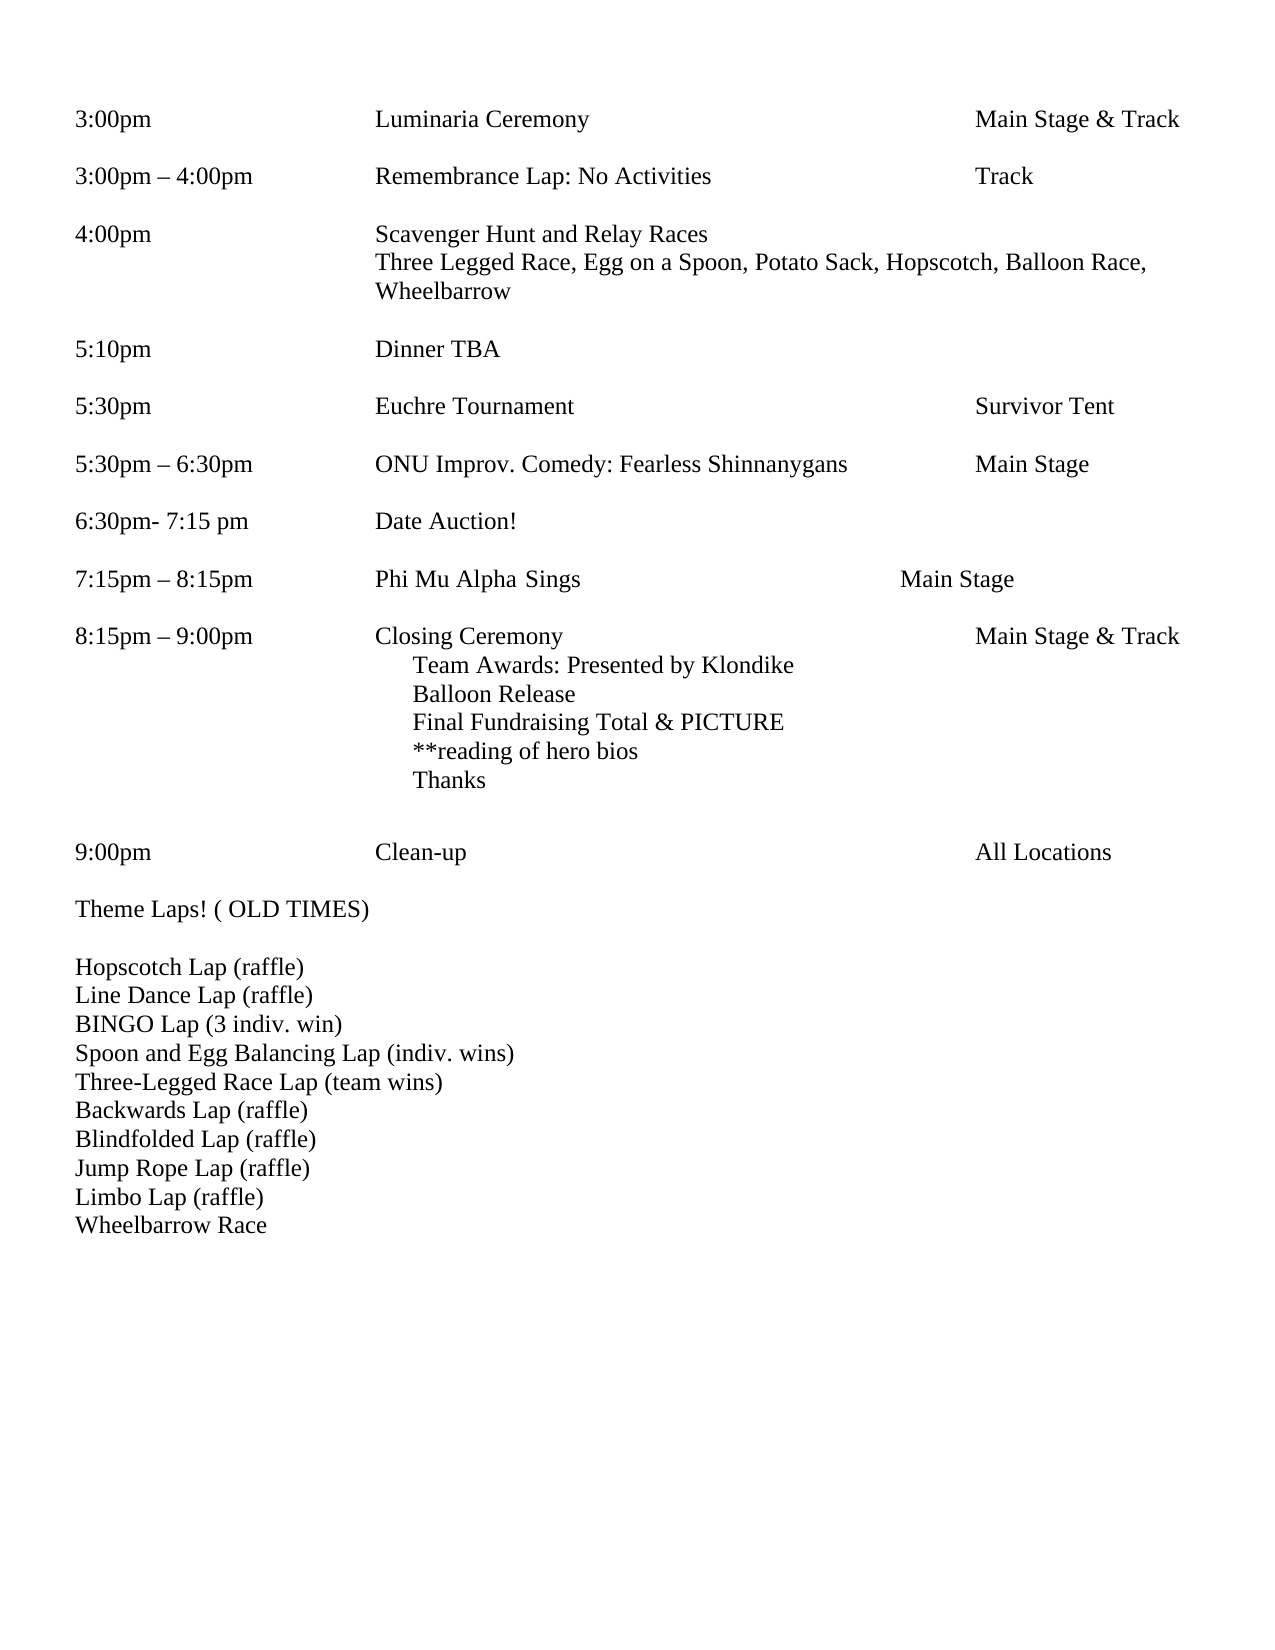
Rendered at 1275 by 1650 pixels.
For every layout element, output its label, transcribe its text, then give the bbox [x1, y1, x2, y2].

text Three-Legged Race Lap (team wins) [75, 1067, 1200, 1096]
text Blindfolded Lap (raffle) [75, 1124, 1200, 1153]
text Balloon Release [412, 679, 1200, 707]
text 8:15pm – 9:00pm Closing Ceremony Main Stage & Track [75, 621, 1200, 650]
text Thanks [412, 765, 1200, 822]
text Spoon and Egg Balancing Lap (indiv. wins) [75, 1038, 1200, 1067]
text Backwards Lap (raffle) [75, 1096, 1200, 1124]
text 5:30pm – 6:30pm ONU Improv. Comedy: Fearless Shinnanygans Main Stage [75, 449, 1200, 477]
text Team Awards: Presented by Klondike [412, 650, 1200, 679]
text 4:00pm Scavenger Hunt and Relay Races [75, 219, 1200, 247]
text 5:30pm Euchre Tournament Survivor Tent [75, 391, 1200, 420]
text Wheelbarrow Race [75, 1211, 1200, 1239]
text 3:00pm Luminaria Ceremony Main Stage & Track [75, 104, 1200, 132]
text 6:30pm- 7:15 pm Date Auction! [75, 506, 1200, 535]
text Three Legged Race, Egg on a Spoon, Potato Sack, Hopscotch, Balloon Race, Wheelbarrow [375, 247, 1200, 305]
text BINGO Lap (3 indiv. win) [75, 1009, 1200, 1038]
text **reading of hero bios [412, 736, 1200, 765]
text 7:15pm – 8:15pm Phi Mu Alpha Sings Main Stage [75, 564, 1200, 592]
text Final Fundraising Total & PICTURE [412, 707, 1200, 736]
text Limbo Lap (raffle) [75, 1182, 1200, 1211]
text 9:00pm Clean-up All Locations [75, 837, 1200, 866]
text Jump Rope Lap (raffle) [75, 1153, 1200, 1182]
text Line Dance Lap (raffle) [75, 981, 1200, 1009]
text 5:10pm Dinner TBA [75, 334, 1200, 362]
text Hopscotch Lap (raffle) [75, 952, 1200, 981]
text Theme Laps! ( OLD TIMES) [75, 894, 1200, 923]
text 3:00pm – 4:00pm Remembrance Lap: No Activities Track [75, 161, 1200, 190]
